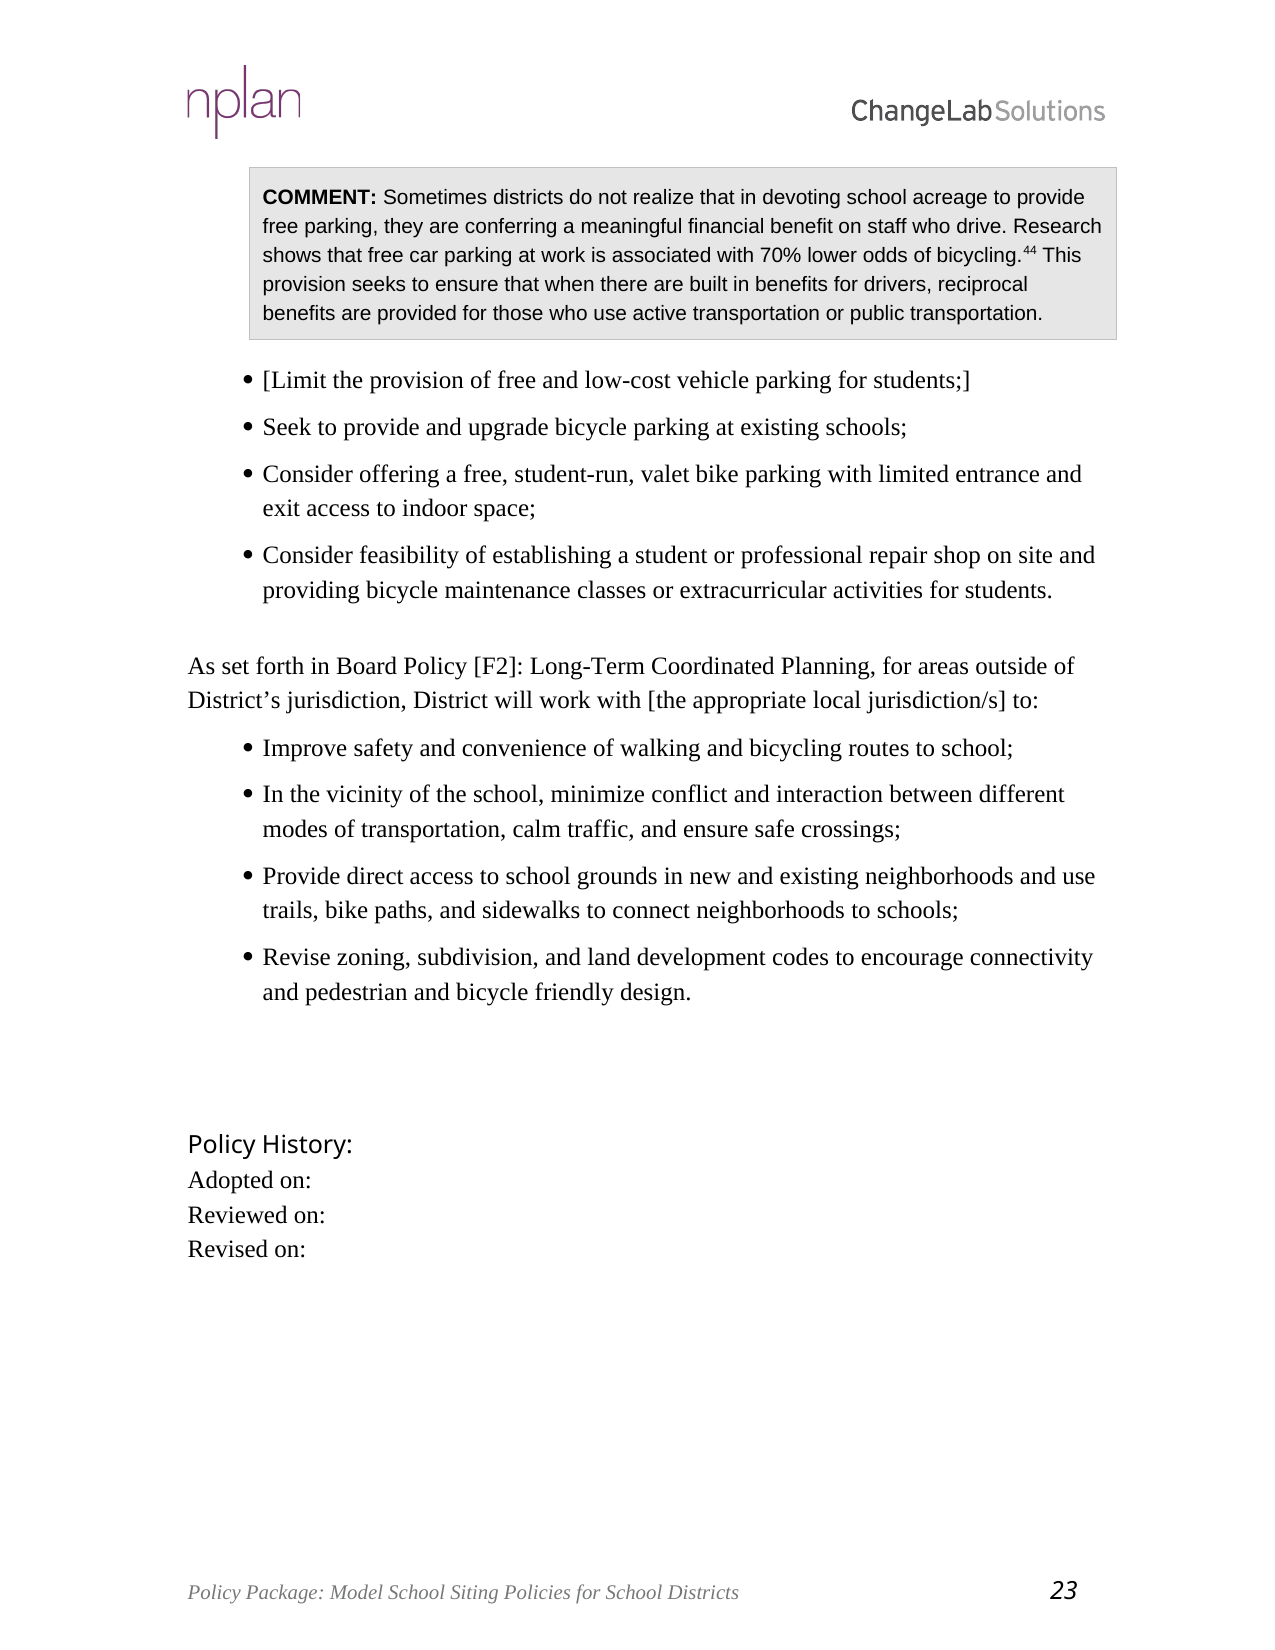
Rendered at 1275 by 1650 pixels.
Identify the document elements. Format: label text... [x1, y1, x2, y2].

text Reviewed on: [187, 1200, 1116, 1229]
text Seek to provide and upgrade bicycle parking at existing schools; [244, 412, 1116, 441]
text Comment: Sometimes districts do not realize that in devoting school acreage to provide free parking, they are conferring a meaningful financial benefit on staff who drive. Research shows that free car parking at work is associated with 70% lower odds of bicycling. This provision seeks to ensure that when there are built in benefits for drivers, reciprocal benefits are provided for those who use active transportation or public transportation. [250, 168, 1116, 339]
text Revised on: [187, 1234, 1116, 1263]
text Adopted on: [187, 1166, 1116, 1194]
text [Limit the provision of free and low-cost vehicle parking for students;] [244, 365, 1116, 394]
text Improve safety and convenience of walking and bicycling routes to school; [244, 733, 1116, 761]
text Provide direct access to school grounds in new and existing neighborhoods and use trails, bike paths, and sidewalks to connect neighborhoods to schools; [244, 861, 1116, 924]
picture [839, 85, 1117, 139]
text Consider offering a free, student-run, valet bike parking with limited entrance and exit access to indoor space; [244, 459, 1116, 522]
text Consider feasibility of establishing a student or professional repair shop on site and providing bicycle maintenance classes or extracurricular activities for students. [244, 541, 1116, 604]
subtitle Policy History: [187, 1130, 1116, 1159]
text Revise zoning, subdivision, and land development codes to encourage connectivity and pedestrian and bicycle friendly design. [244, 942, 1116, 1006]
picture [187, 65, 300, 139]
text As set forth in Board Policy [F2]: Long-Term Coordinated Planning, for areas outside of District’s jurisdiction, District will work with [the appropriate local jurisdiction/s] to: [187, 651, 1116, 714]
text In the vicinity of the school, minimize conflict and interaction between different modes of transportation, calm traffic, and ensure safe crossings; [244, 779, 1116, 843]
